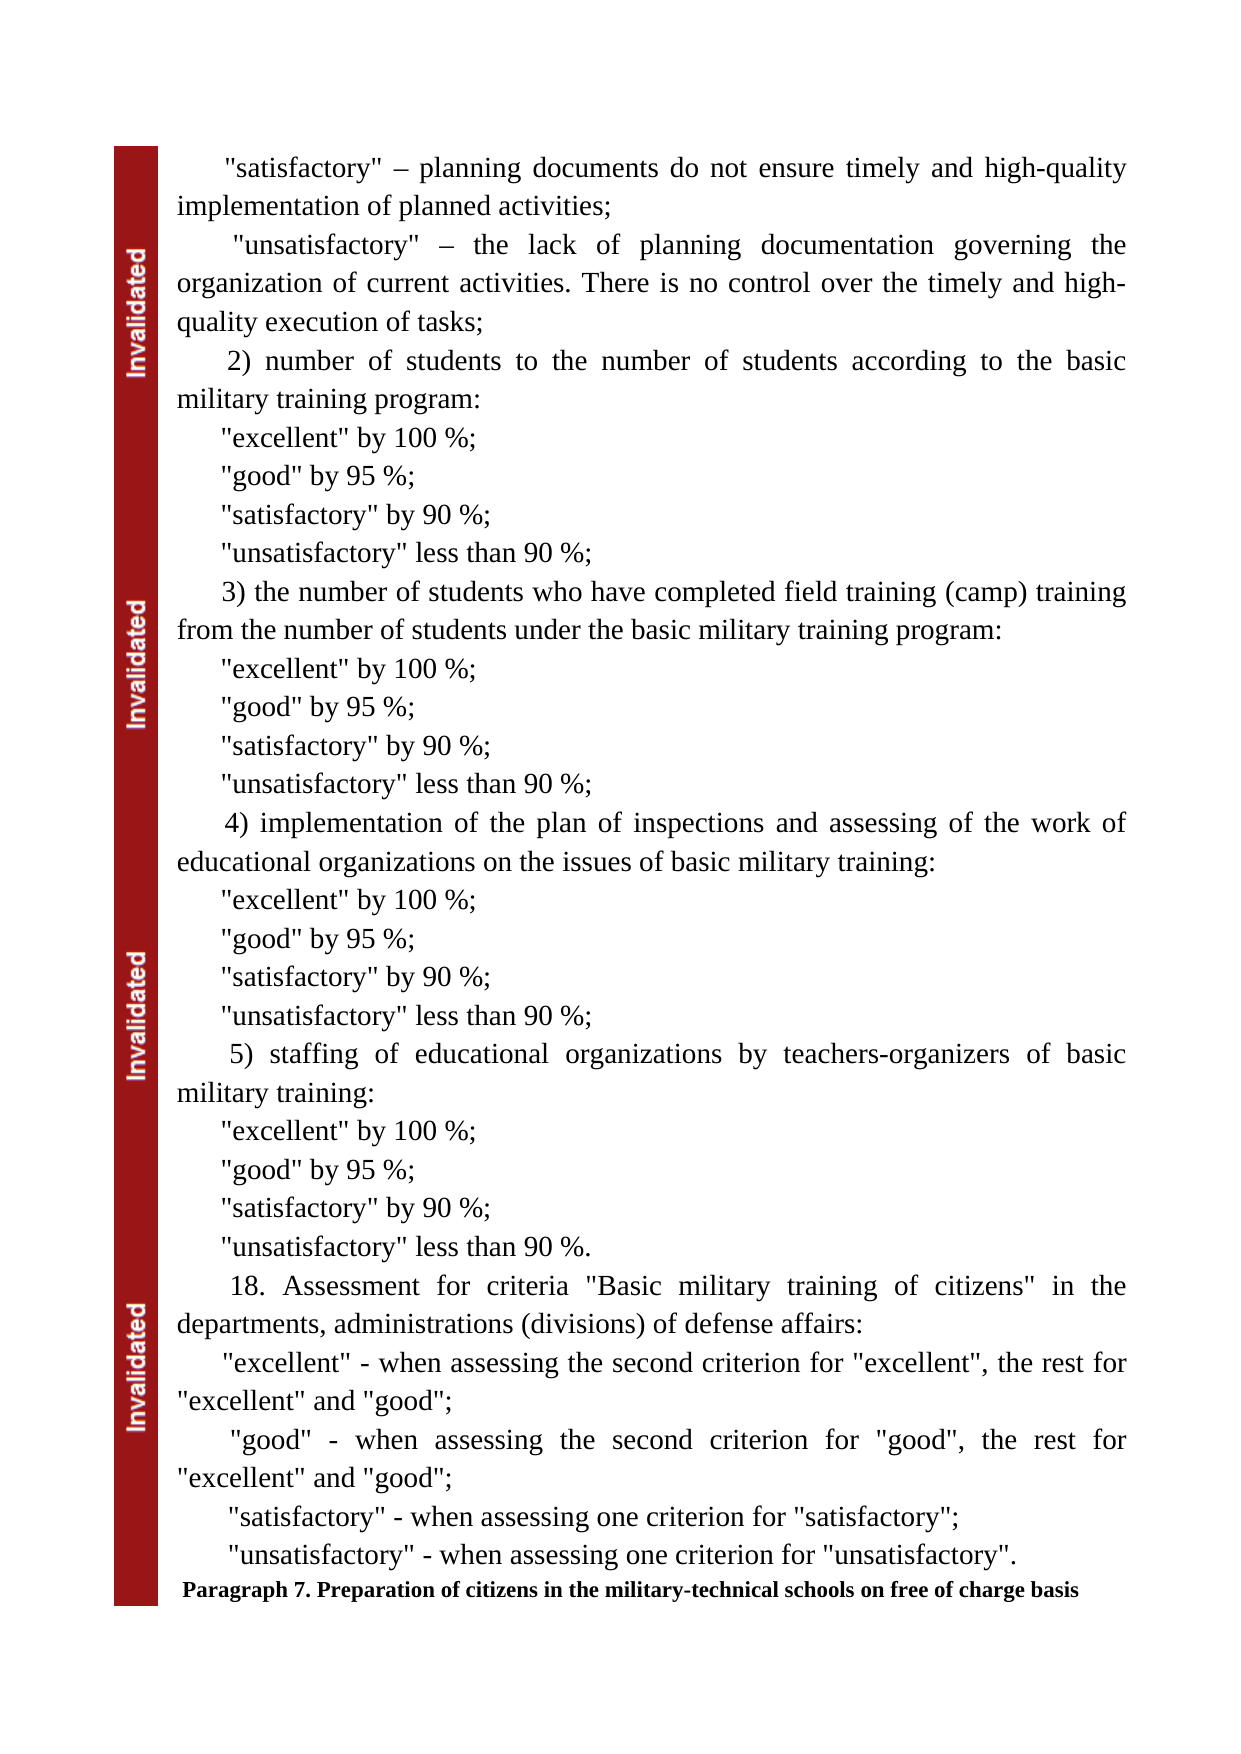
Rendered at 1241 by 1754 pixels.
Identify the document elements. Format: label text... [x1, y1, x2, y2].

picture [114, 684, 158, 689]
picture [114, 1147, 158, 1152]
picture [114, 993, 158, 998]
picture [114, 222, 158, 227]
text "excellent" by 100 %; [112, 1113, 1128, 1147]
text "unsatisfactory" less than 90 %; [112, 535, 1128, 569]
text "excellent" by 100 %; [112, 651, 1128, 684]
text "satisfactory" by 90 %; [112, 1191, 1128, 1224]
picture [114, 1532, 158, 1537]
text "good" by 95 %; [112, 1152, 1128, 1186]
text "satisfactory" by 90 %; [112, 497, 1128, 530]
text 18. Assessment for criteria "Basic military training of citizens" in the departments, administrations (divisions) of defense affairs: [112, 1268, 1128, 1340]
picture [114, 1108, 158, 1113]
text 5) staffing of educational organizations by teachers-organizers of basic military training: [112, 1036, 1128, 1108]
picture [114, 762, 158, 767]
text "satisfactory" – planning documents do not ensure timely and high-quality implementation of planned activities; [112, 150, 1128, 222]
picture [114, 1186, 158, 1191]
text "unsatisfactory" – the lack of planning documentation governing the organization of current activities. There is no control over the timely and high-quality execution of tasks; [112, 227, 1128, 338]
picture [114, 800, 158, 805]
picture [114, 1494, 158, 1499]
picture [114, 1031, 158, 1036]
picture [114, 1224, 158, 1229]
picture [114, 492, 158, 497]
picture [114, 530, 158, 535]
text "satisfactory" by 90 %; [112, 728, 1128, 762]
picture [114, 569, 158, 574]
picture [114, 415, 158, 420]
text "good" - when assessing the second criterion for "good", the rest for "excellent" and "good"; [112, 1422, 1128, 1494]
picture [114, 338, 158, 343]
text 3) the number of students who have completed field training (camp) training from the number of students under the basic military training program: [112, 574, 1128, 646]
picture [114, 954, 158, 959]
picture [114, 1263, 158, 1268]
text "excellent" - when assessing the second criterion for "excellent", the rest for "excellent" and "good"; [112, 1345, 1128, 1417]
picture [114, 646, 158, 651]
text "unsatisfactory" - when assessing one criterion for "unsatisfactory". [112, 1537, 1128, 1571]
picture [114, 1571, 158, 1576]
text "good" by 95 %; [112, 689, 1128, 723]
picture [114, 723, 158, 728]
text "satisfactory" - when assessing one criterion for "satisfactory"; [112, 1499, 1128, 1532]
text "unsatisfactory" less than 90 %; [112, 998, 1128, 1031]
text "excellent" by 100 %; [112, 882, 1128, 916]
text 4) implementation of the plan of inspections and assessing of the work of educational organizations on the issues of basic military training: [112, 805, 1128, 877]
picture [114, 1340, 158, 1345]
picture [114, 877, 158, 882]
text Paragraph 7. Preparation of citizens in the military-technical schools on free of charge basis [112, 1576, 1128, 1602]
text 2) number of students to the number of students according to the basic military training program: [112, 343, 1128, 415]
picture [114, 916, 158, 921]
text "excellent" by 100 %; [112, 420, 1128, 453]
picture [114, 1602, 158, 1606]
text "unsatisfactory" less than 90 %; [112, 767, 1128, 800]
text "unsatisfactory" less than 90 %. [112, 1229, 1128, 1263]
picture [114, 146, 158, 150]
text "satisfactory" by 90 %; [112, 959, 1128, 993]
picture [114, 1417, 158, 1422]
text "good" by 95 %; [112, 458, 1128, 492]
picture [114, 453, 158, 458]
text "good" by 95 %; [112, 921, 1128, 954]
